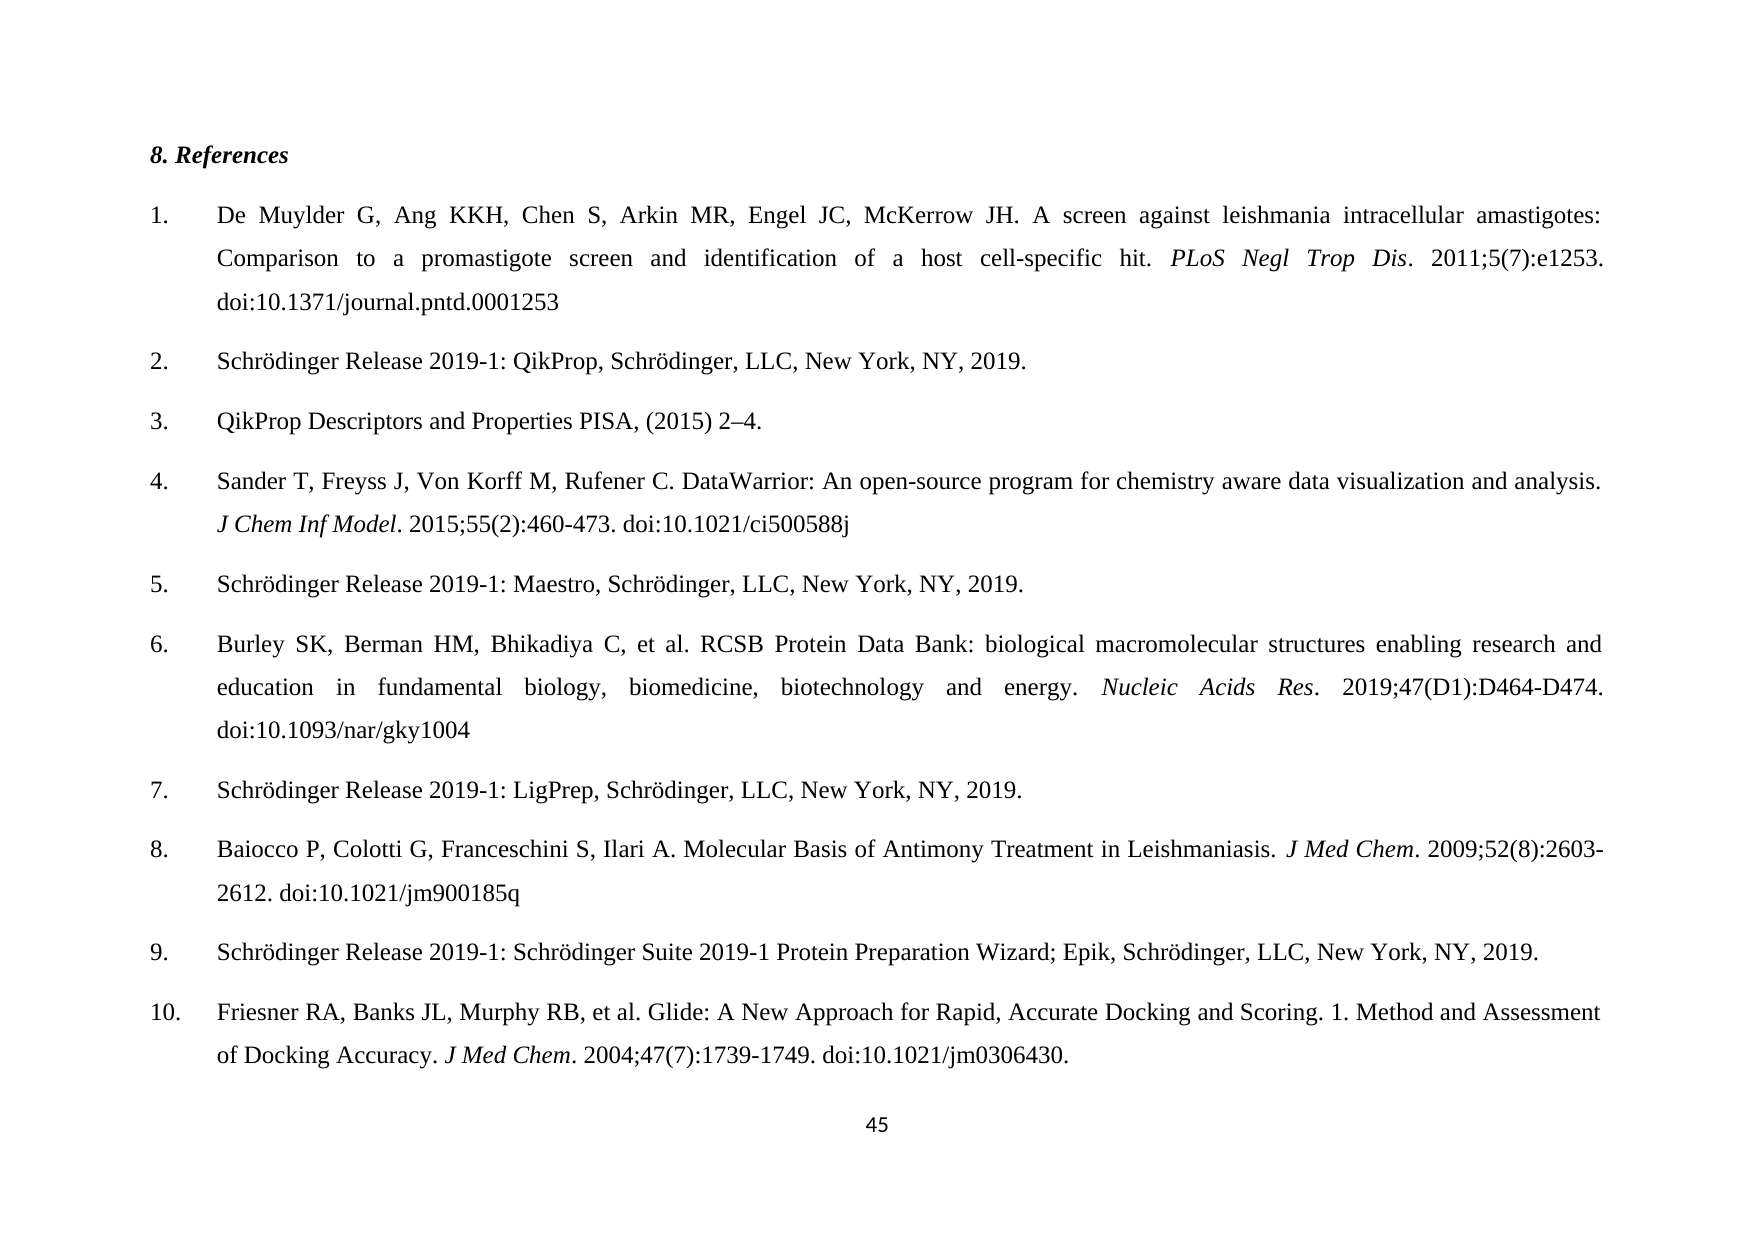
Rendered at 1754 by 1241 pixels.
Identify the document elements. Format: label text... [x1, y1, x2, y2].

text 8. Baiocco P, Colotti G, Franceschini S, Ilari A. Molecular Basis of Antimony Treatment in Leishmaniasis. J Med Chem. 2009;52(8):2603-2612. doi:10.1021/jm900185q [150, 834, 1604, 906]
text 4. Sander T, Freyss J, Von Korff M, Rufener C. DataWarrior: An open-source program for chemistry aware data visualization and analysis. J Chem Inf Model. 2015;55(2):460-473. doi:10.1021/ci500588j [150, 466, 1604, 538]
text 5. Schrödinger Release 2019-1: Maestro, Schrödinger, LLC, New York, NY, 2019. [150, 569, 1604, 598]
text 3. QikProp Descriptors and Properties PISA, (2015) 2–4. [150, 406, 1604, 435]
text 6. Burley SK, Berman HM, Bhikadiya C, et al. RCSB Protein Data Bank: biological macromolecular structures enabling research and education in fundamental biology, biomedicine, biotechnology and energy. Nucleic Acids Res. 2019;47(D1):D464-D474. doi:10.1093/nar/gky1004 [150, 629, 1604, 744]
text 10. Friesner RA, Banks JL, Murphy RB, et al. Glide: A New Approach for Rapid, Accurate Docking and Scoring. 1. Method and Assessment of Docking Accuracy. J Med Chem. 2004;47(7):1739-1749. doi:10.1021/jm0306430. [150, 997, 1604, 1069]
text 7. Schrödinger Release 2019-1: LigPrep, Schrödinger, LLC, New York, NY, 2019. [150, 775, 1604, 803]
text 1. De Muylder G, Ang KKH, Chen S, Arkin MR, Engel JC, McKerrow JH. A screen against leishmania intracellular amastigotes: Comparison to a promastigote screen and identification of a host cell-specific hit. PLoS Negl Trop Dis. 2011;5(7):e1253. doi:10.1371/journal.pntd.0001253 [150, 200, 1604, 315]
text 9. Schrödinger Release 2019-1: Schrödinger Suite 2019-1 Protein Preparation Wizard; Epik, Schrödinger, LLC, New York, NY, 2019. [150, 937, 1604, 966]
text 8. References [150, 141, 1604, 169]
text 2. Schrödinger Release 2019-1: QikProp, Schrödinger, LLC, New York, NY, 2019. [150, 346, 1604, 375]
